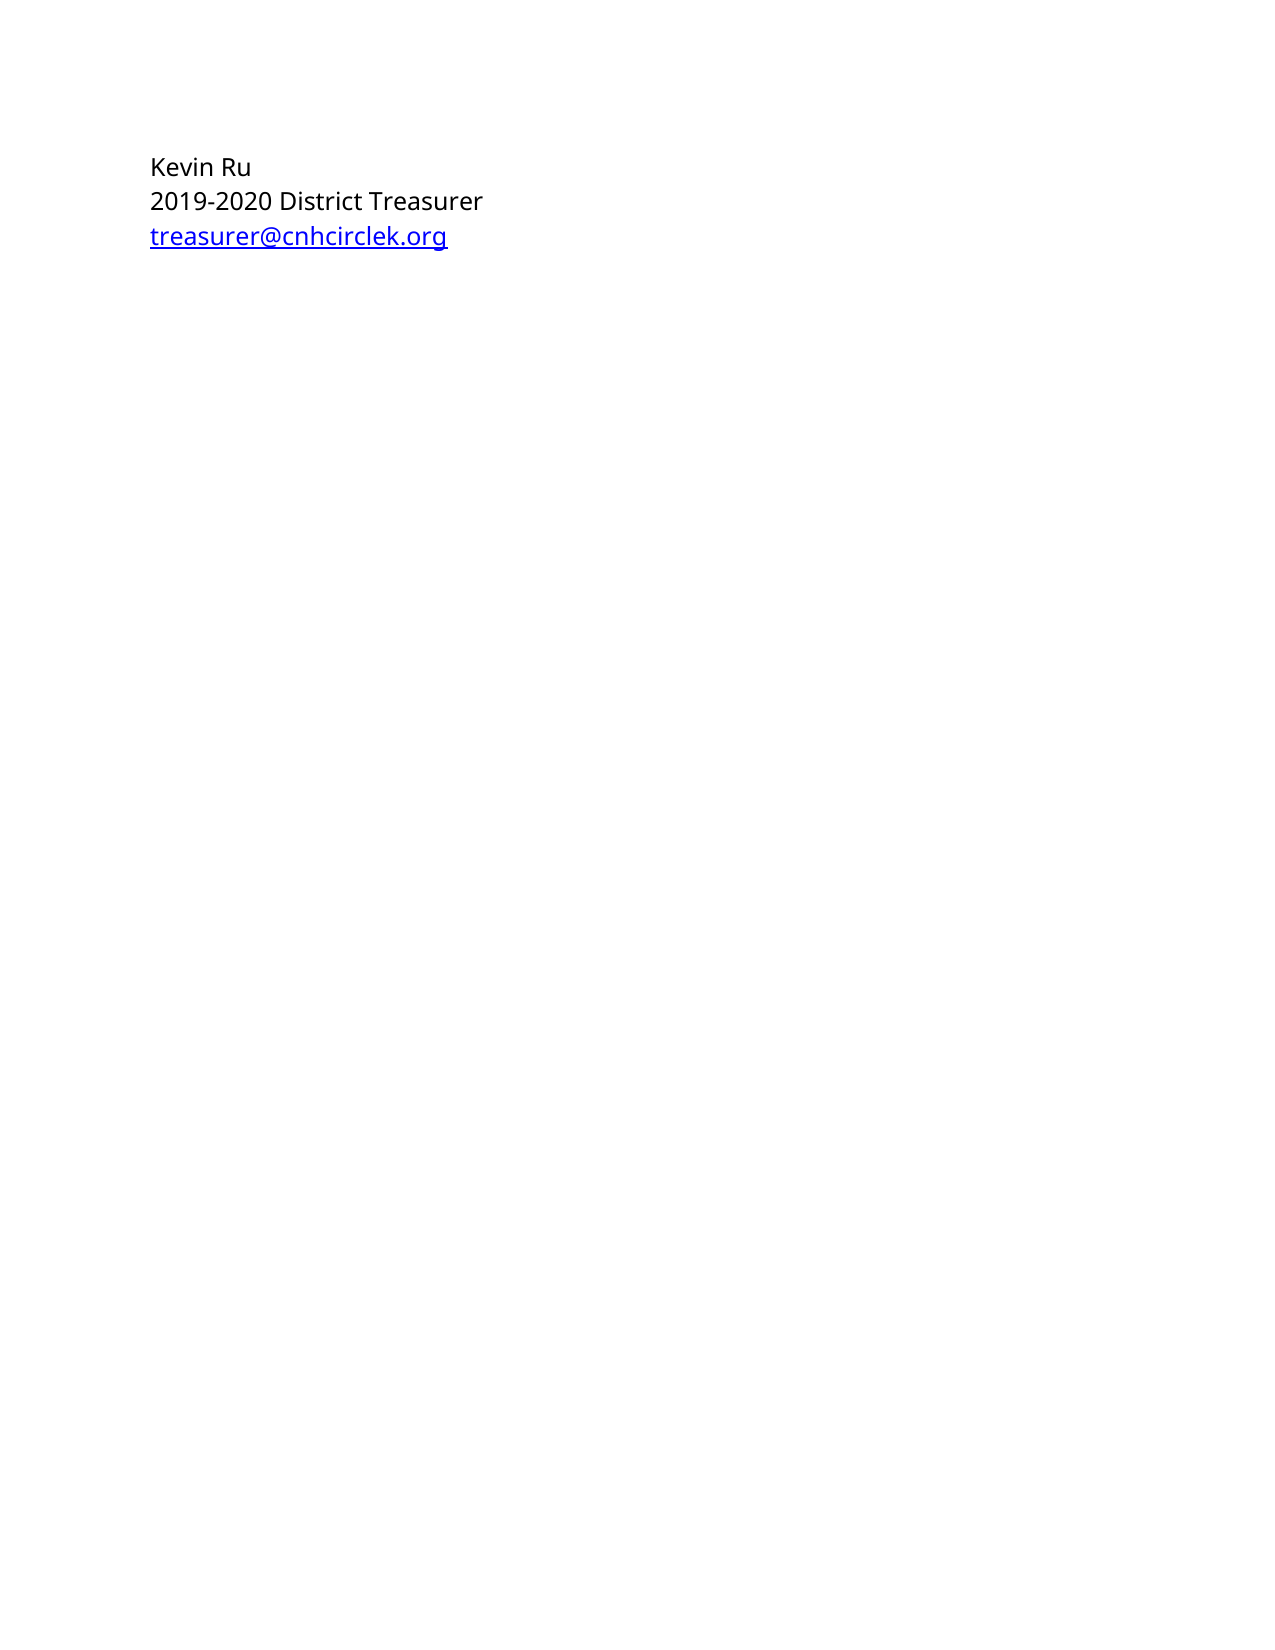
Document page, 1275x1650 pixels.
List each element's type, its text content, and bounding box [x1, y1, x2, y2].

text treasurer@cnhcirclek.org [150, 218, 1125, 252]
text Kevin Ru [150, 150, 1125, 184]
text 2019-2020 District Treasurer [150, 184, 1125, 218]
